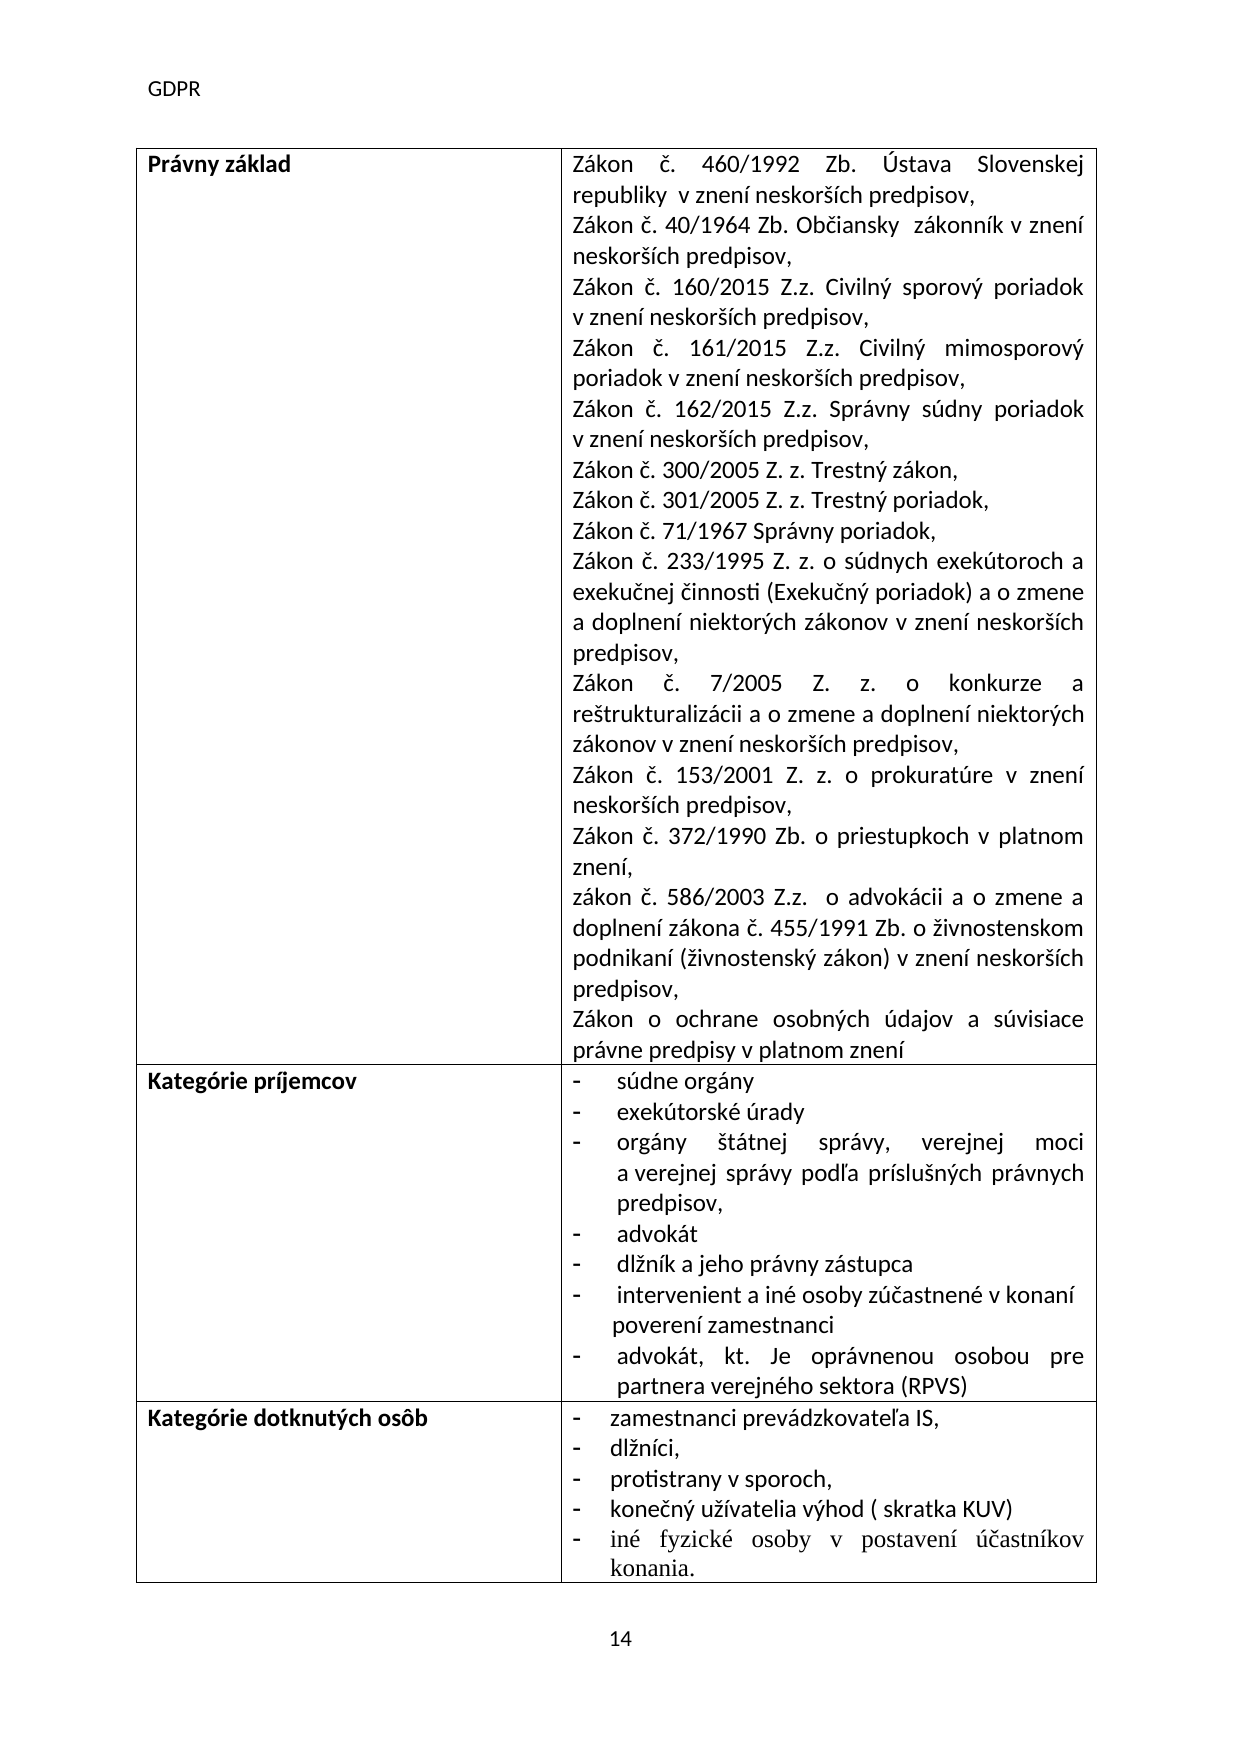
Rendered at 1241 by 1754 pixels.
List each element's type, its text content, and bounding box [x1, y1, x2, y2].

table_cell Kategórie príjemcov [137, 1065, 561, 1401]
table_cell Právny základ [137, 149, 561, 1064]
table_cell Zákon č. 460/1992 Zb. Ústava Slovenskej republiky v znení neskorších predpisov, Zákon č. 40/1964 Zb. Občiansky zákonník v znení neskorších predpisov, Zákon č. 160/2015 Z.z. Civilný sporový poriadok v znení neskorších predpisov, Zákon č. 161/2015 Z.z. Civilný mimosporový poriadok v znení neskorších predpisov, Zákon č. 162/2015 Z.z. Správny súdny poriadok v znení neskorších predpisov, Zákon č. 300/2005 Z. z. Trestný zákon, Zákon č. 301/2005 Z. z. Trestný poriadok, Zákon č. 71/1967 Správny poriadok, Zákon č. 233/1995 Z. z. o súdnych exekútoroch a exekučnej činnosti (Exekučný poriadok) a o zmene a doplnení niektorých zákonov v znení neskorších predpisov, Zákon č. 7/2005 Z. z. o konkurze a reštrukturalizácii a o zmene a doplnení niektorých zákonov v znení neskorších predpisov, Zákon č. 153/2001 Z. z. o prokuratúre v znení neskorších predpisov, Zákon č. 372/1990 Zb. o priestupkoch v platnom znení, zákon č. 586/2003 Z.z. o advokácii a o zmene a doplnení zákona č. 455/1991 Zb. o živnostenskom podnikaní (živnostenský zákon) v znení neskorších predpisov, Zákon o ochrane osobných údajov a súvisiace právne predpisy v platnom znení [562, 149, 1096, 1064]
table_cell súdne orgány exekútorské úrady orgány štátnej správy, verejnej moci a verejnej správy podľa príslušných právnych predpisov, advokát dlžník a jeho právny zástupca intervenient a iné osoby zúčastnené v konaní poverení zamestnanci advokát, kt. Je oprávnenou osobou pre partnera verejného sektora (RPVS) [562, 1065, 1096, 1401]
table_cell zamestnanci prevádzkovateľa IS, dlžníci, protistrany v sporoch, konečný užívatelia výhod ( skratka KUV) iné fyzické osoby v postavení účastníkov konania. [562, 1402, 1096, 1582]
table_cell Kategórie dotknutých osôb [137, 1402, 561, 1582]
